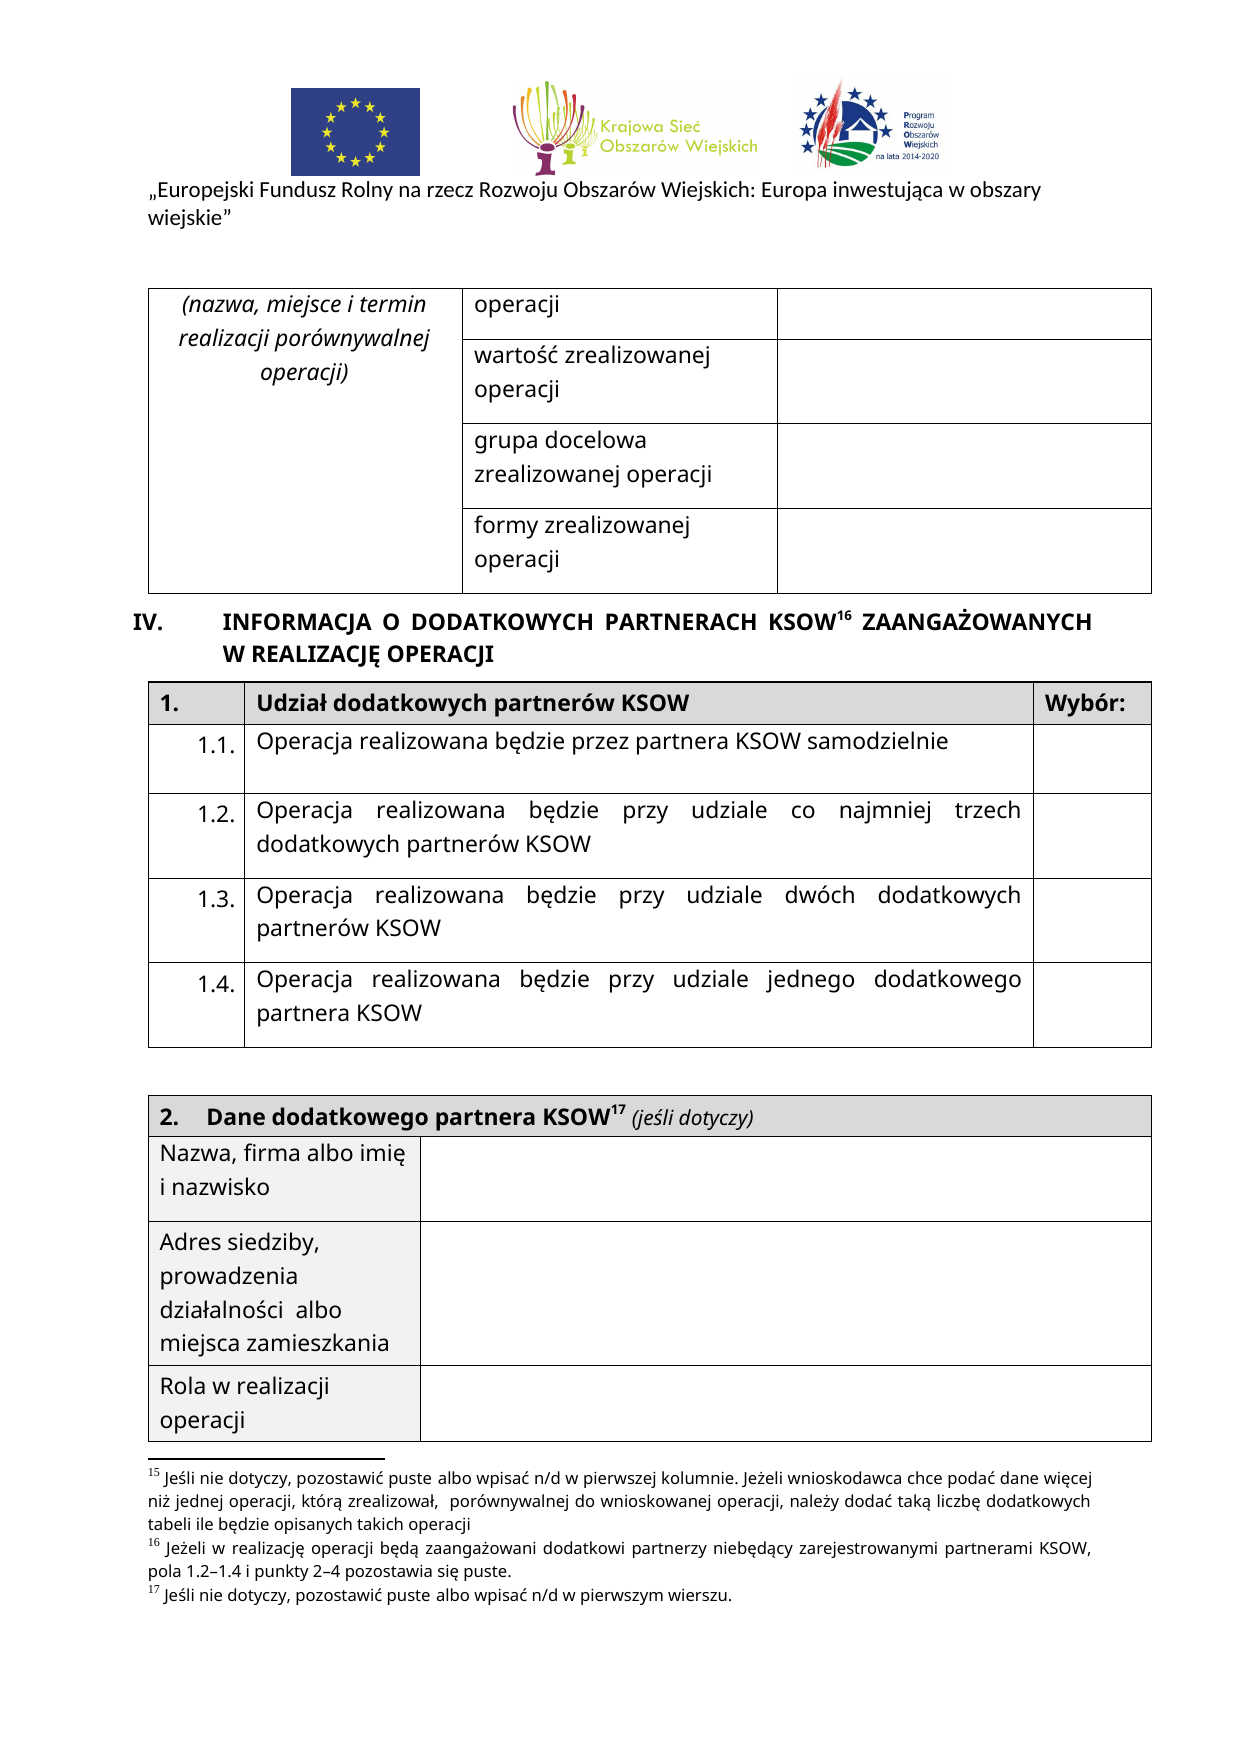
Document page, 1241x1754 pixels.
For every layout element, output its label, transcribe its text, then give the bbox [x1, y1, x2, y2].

picture [512, 81, 757, 176]
table_cell formy zrealizowanej operacji [463, 509, 777, 593]
table_cell [421, 1137, 1151, 1221]
table_header Dane dodatkowego partnera KSOW (jeśli dotyczy) [149, 1096, 1151, 1136]
table_cell Operacja realizowana będzie przy udziale jednego dodatkowego partnera KSOW [245, 963, 1033, 1047]
table_cell [1034, 963, 1151, 1047]
table_cell Adres siedziby, prowadzenia działalności albo miejsca zamieszkania [149, 1222, 420, 1365]
table_header Wybór: [1034, 683, 1151, 724]
table_cell zakres zrealizowanej operacji [463, 289, 777, 338]
table_cell [149, 879, 244, 962]
picture [793, 73, 950, 176]
table_cell wartość zrealizowanej operacji [463, 340, 777, 423]
table_cell [1034, 794, 1151, 877]
list INFORMACJA O DODATKOWYCH PARTNERACH KSOW ZAANGAŻOWANYCH W REALIZACJĘ OPERACJI [133, 606, 1093, 669]
table_cell [778, 289, 1151, 338]
picture [291, 88, 420, 176]
table_header [149, 683, 244, 724]
table_cell [149, 794, 244, 877]
table_cell Operacja realizowana będzie przez partnera KSOW samodzielnie [245, 725, 1033, 793]
table_cell Operacja realizowana będzie przy udziale dwóch dodatkowych partnerów KSOW [245, 879, 1033, 962]
table_cell grupa docelowa zrealizowanej operacji [463, 424, 777, 508]
table_cell Nazwa, firma albo imię i nazwisko [149, 1137, 420, 1221]
table_cell [778, 424, 1151, 508]
table_cell Rola w realizacji operacji [149, 1366, 420, 1441]
table_cell [149, 725, 244, 793]
table_header Udział dodatkowych partnerów KSOW [245, 683, 1033, 724]
table_cell (nazwa, miejsce i termin realizacji porównywalnej operacji) [149, 289, 462, 593]
table_cell [421, 1366, 1151, 1441]
table_cell [1034, 725, 1151, 793]
table_cell [778, 340, 1151, 423]
table_cell [778, 509, 1151, 593]
table_cell Operacja realizowana będzie przy udziale co najmniej trzech dodatkowych partnerów KSOW [245, 794, 1033, 877]
table_cell [1034, 879, 1151, 962]
table_cell [149, 963, 244, 1047]
table_cell [421, 1222, 1151, 1365]
